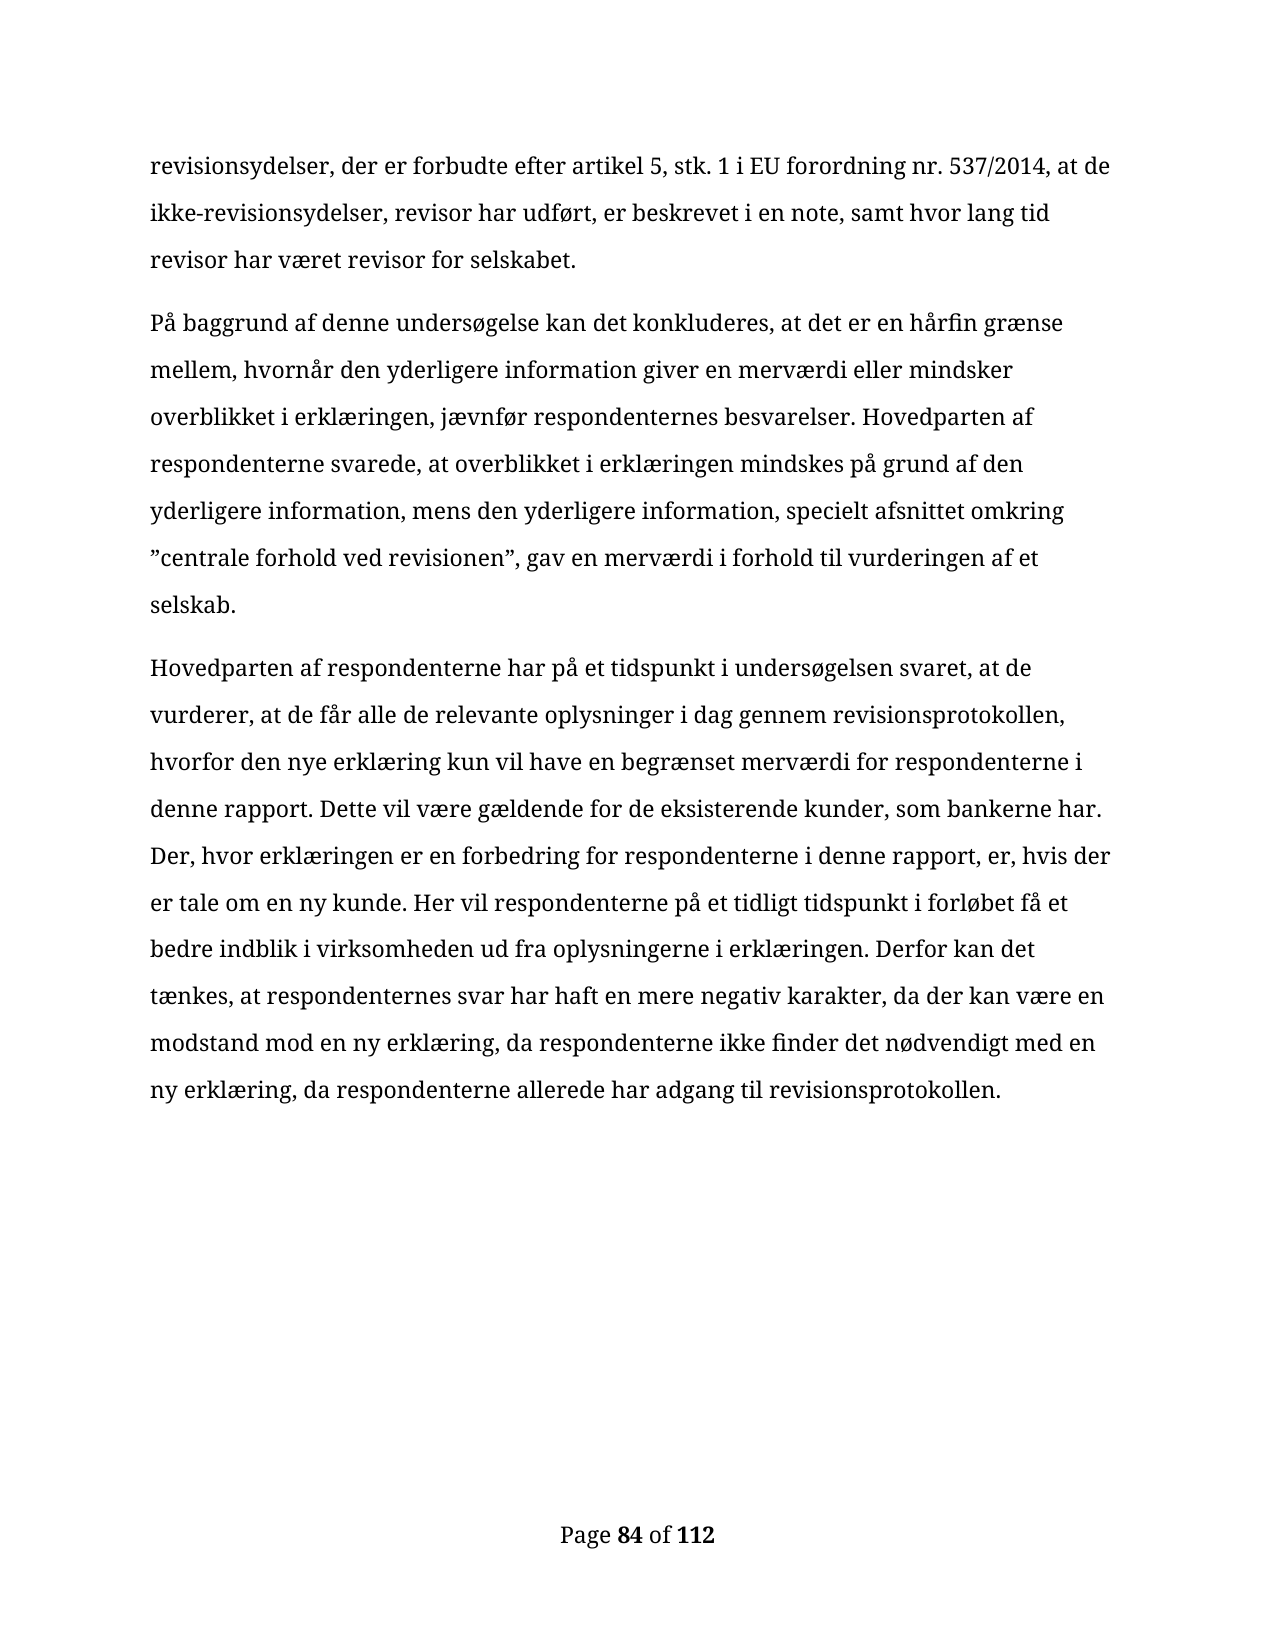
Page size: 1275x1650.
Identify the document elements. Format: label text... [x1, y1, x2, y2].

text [150, 150, 1125, 275]
text Hovedparten af respondenterne har på et tidspunkt i undersøgelsen svaret, at de vurderer, at de får alle de relevante oplysninger i dag gennem revisionsprotokollen, hvorfor den nye erklæring kun vil have en begrænset merværdi for respondenterne i denne rapport. Dette vil være gældende for de eksisterende kunder, som bankerne har. Der, hvor erklæringen er en forbedring for respondenterne i denne rapport, er, hvis der er tale om en ny kunde. Her vil respondenterne på et tidligt tidspunkt i forløbet få et bedre indblik i virksomheden ud fra oplysningerne i erklæringen. Derfor kan det tænkes, at respondenternes svar har haft en mere negativ karakter, da der kan være en modstand mod en ny erklæring, da respondenterne ikke finder det nødvendigt med en ny erklæring, da respondenterne allerede har adgang til revisionsprotokollen. [150, 652, 1125, 1105]
text På baggrund af denne undersøgelse kan det konkluderes, at det er en hårfin grænse mellem, hvornår den yderligere information giver en merværdi eller mindsker overblikket i erklæringen, jævnfør respondenternes besvarelser. Hovedparten af respondenterne svarede, at overblikket i erklæringen mindskes på grund af den yderligere information, mens den yderligere information, specielt afsnittet omkring ”centrale forhold ved revisionen”, gav en merværdi i forhold til vurderingen af et selskab. [150, 307, 1125, 620]
